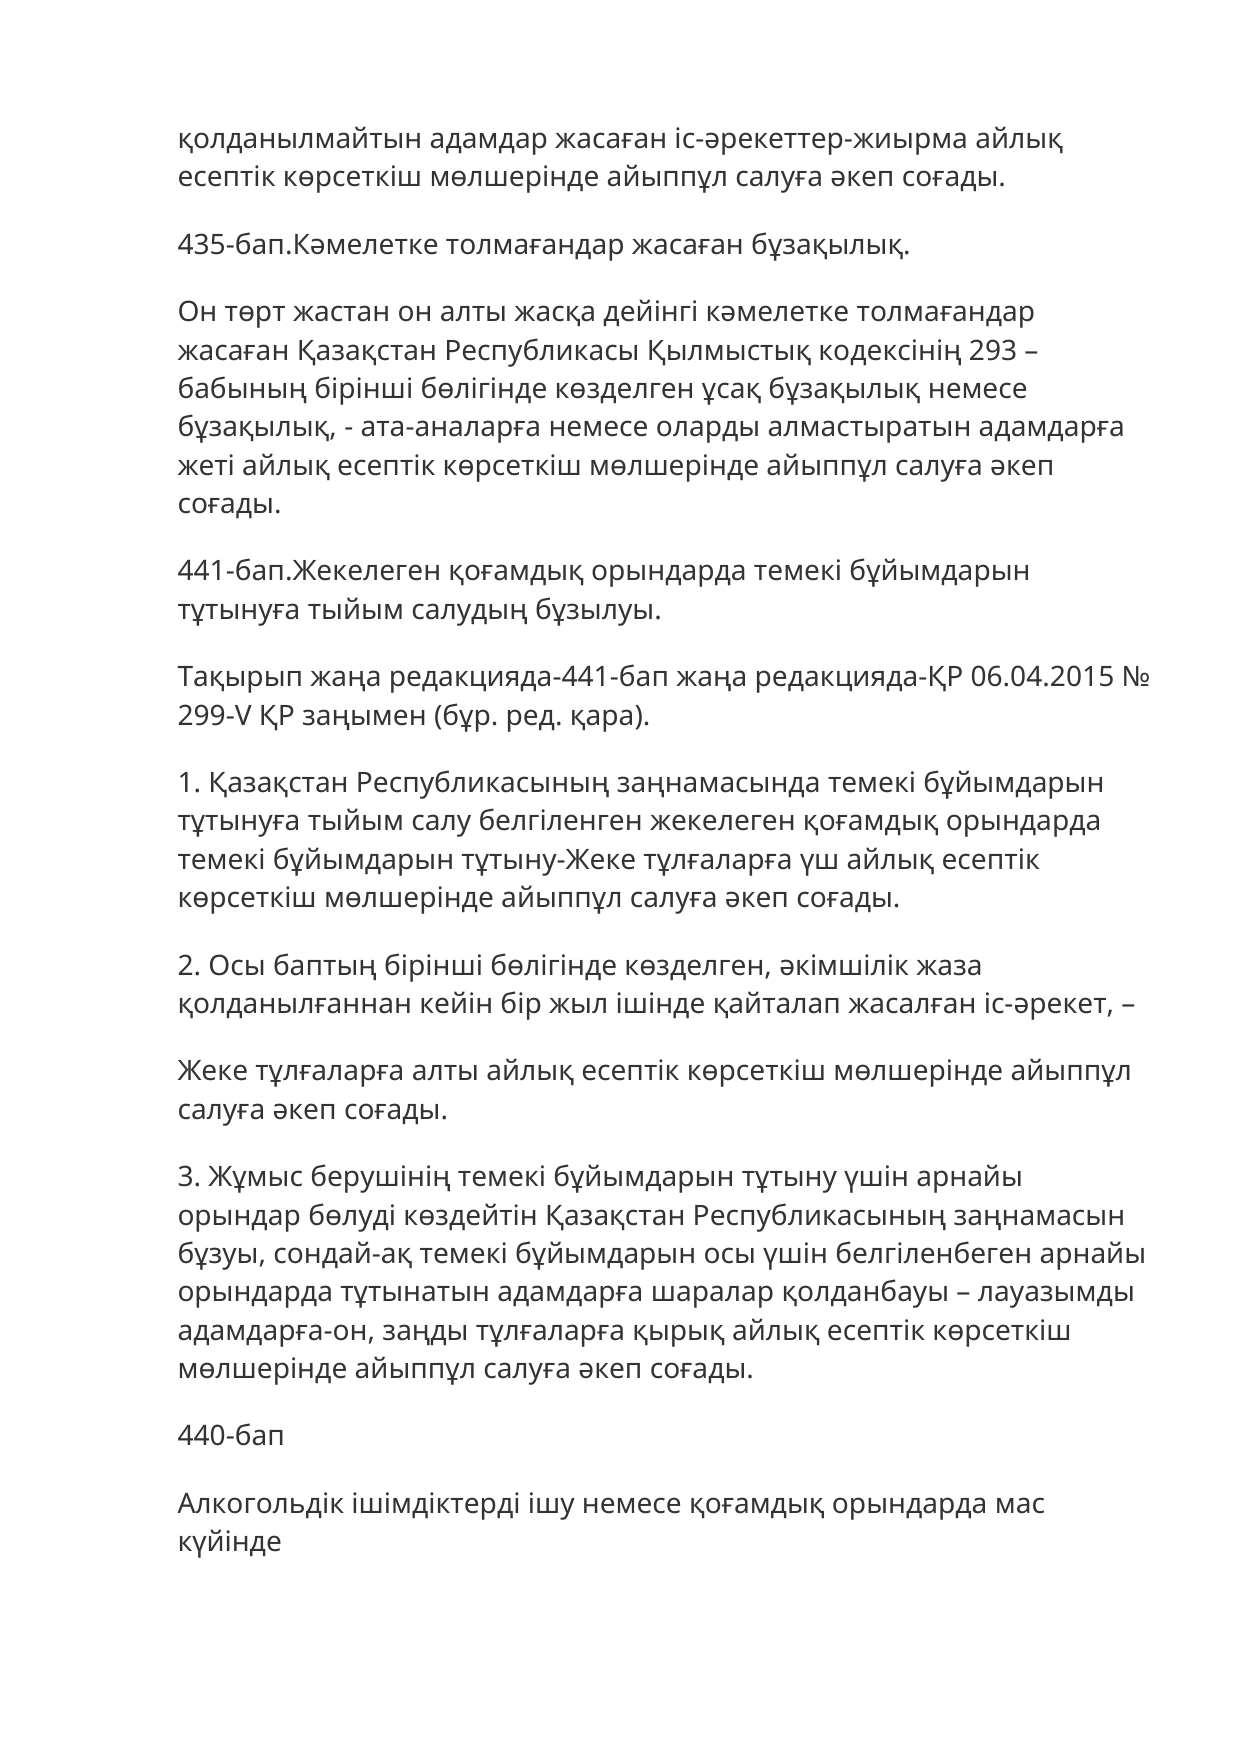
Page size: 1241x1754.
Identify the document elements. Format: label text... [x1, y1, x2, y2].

text Он төрт жастан он алты жасқа дейінгі кәмелетке толмағандар жасаған Қазақстан Республикасы Қылмыстық кодексінің 293 – бабының бірінші бөлігінде көзделген ұсақ бұзақылық немесе бұзақылық, - ата-аналарға немесе оларды алмастыратын адамдарға жеті айлық есептік көрсеткіш мөлшерінде айыппұл салуға әкеп соғады. [177, 291, 1152, 521]
text 440-бап [177, 1416, 1152, 1454]
text 3. Жұмыс берушінің темекі бұйымдарын тұтыну үшін арнайы орындар бөлуді көздейтін Қазақстан Республикасының заңнамасын бұзуы, сондай-ақ темекі бұйымдарын осы үшін белгіленбеген арнайы орындарда тұтынатын адамдарға шаралар қолданбауы – лауазымды адамдарға-он, заңды тұлғаларға қырық айлық есептік көрсеткіш мөлшерінде айыппұл салуға әкеп соғады. [177, 1156, 1152, 1386]
text 435-бап.Кәмелетке толмағандар жасаған бұзақылық. [177, 224, 1152, 262]
text 441-бап.Жекелеген қоғамдық орындарда темекі бұйымдарын тұтынуға тыйым салудың бұзылуы. [177, 551, 1152, 627]
text Жеке тұлғаларға алты айлық есептік көрсеткіш мөлшерінде айыппұл салуға әкеп соғады. [177, 1051, 1152, 1127]
text Алкогольдік ішімдіктерді ішу немесе қоғамдық орындарда мас күйінде [177, 1483, 1152, 1560]
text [177, 118, 1152, 195]
text 1. Қазақстан Республикасының заңнамасында темекі бұйымдарын тұтынуға тыйым салу белгіленген жекелеген қоғамдық орындарда темекі бұйымдарын тұтыну-Жеке тұлғаларға үш айлық есептік көрсеткіш мөлшерінде айыппұл салуға әкеп соғады. [177, 762, 1152, 916]
text 2. Осы баптың бірінші бөлігінде көзделген, әкімшілік жаза қолданылғаннан кейін бір жыл ішінде қайталап жасалған іс-әрекет, – [177, 945, 1152, 1021]
text Тақырып жаңа редакцияда-441-бап жаңа редакцияда-ҚР 06.04.2015 № 299-V ҚР заңымен (бұр. ред. қара). [177, 656, 1152, 733]
